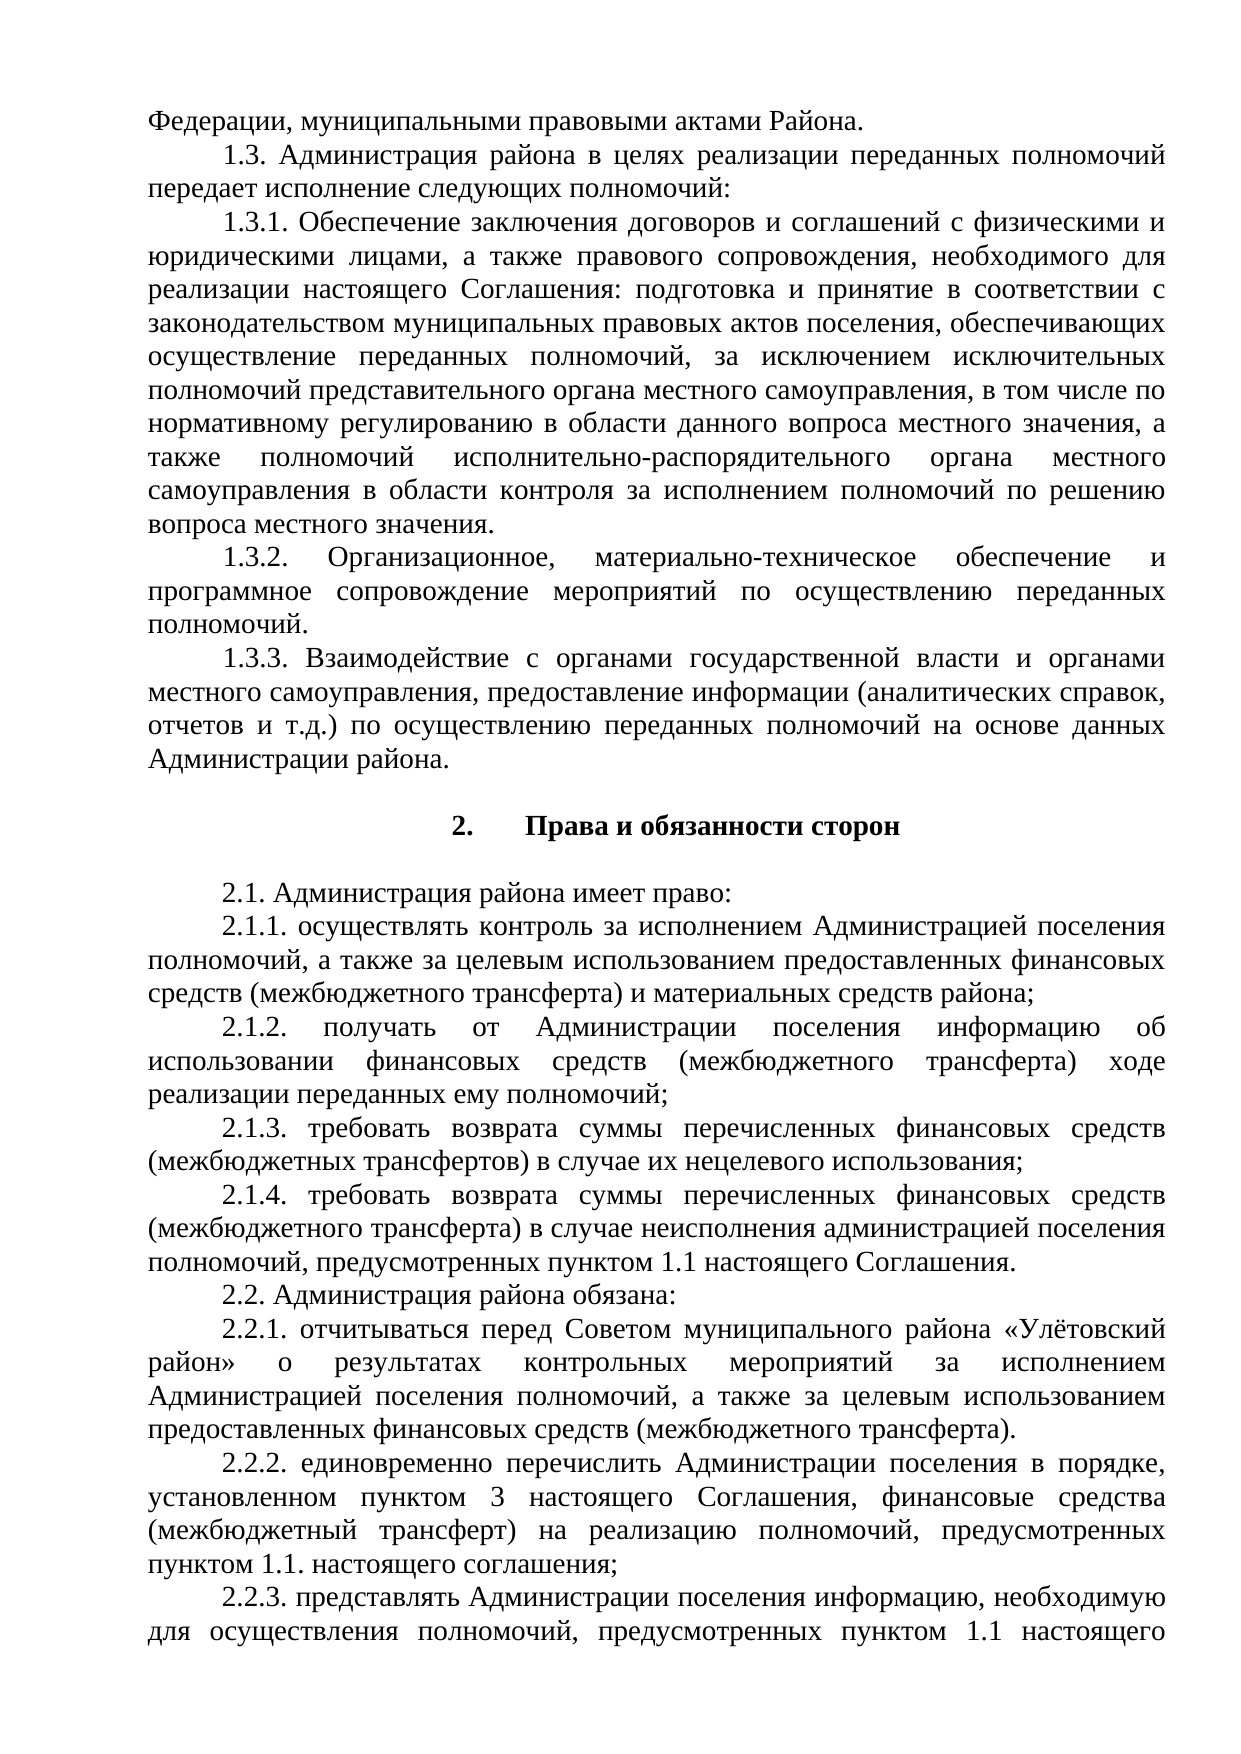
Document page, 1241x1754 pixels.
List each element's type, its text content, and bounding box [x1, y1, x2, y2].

text 2.1.2. получать от Администрации поселения информацию об использовании финансовых средств (межбюджетного трансферта) ходе реализации переданных ему полномочий; [148, 1009, 1167, 1110]
list Права и обязанности сторон [185, 808, 1167, 841]
text 1.3. Администрация района в целях реализации переданных полномочий передает исполнение следующих полномочий: [148, 137, 1167, 204]
text 2.2. Администрация района обязана: [148, 1277, 1167, 1311]
text 2.2.1. отчитываться перед Советом муниципального района «Улётовский район» о результатах контрольных мероприятий за исполнением Администрацией поселения полномочий, а также за целевым использованием предоставленных финансовых средств (межбюджетного трансферта). [148, 1311, 1167, 1445]
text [148, 1579, 1167, 1646]
text 2.1. Администрация района имеет право: [148, 875, 1167, 908]
text 1.3.2. Организационное, материально-техническое обеспечение и программное сопровождение мероприятий по осуществлению переданных полномочий. [148, 539, 1167, 640]
text 2.1.3. требовать возврата суммы перечисленных финансовых средств (межбюджетных трансфертов) в случае их нецелевого использования; [148, 1110, 1167, 1177]
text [148, 103, 1167, 137]
text 1.3.3. Взаимодействие с органами государственной власти и органами местного самоуправления, предоставление информации (аналитических справок, отчетов и т.д.) по осуществлению переданных полномочий на основе данных Администрации района. [148, 640, 1167, 774]
text 1.3.1. Обеспечение заключения договоров и соглашений с физическими и юридическими лицами, а также правового сопровождения, необходимого для реализации настоящего Соглашения: подготовка и принятие в соответствии с законодательством муниципальных правовых актов поселения, обеспечивающих осуществление переданных полномочий, за исключением исключительных полномочий представительного органа местного самоуправления, в том числе по нормативному регулированию в области данного вопроса местного значения, а также полномочий исполнительно-распорядительного органа местного самоуправления в области контроля за исполнением полномочий по решению вопроса местного значения. [148, 204, 1167, 539]
text 2.1.1. осуществлять контроль за исполнением Администрацией поселения полномочий, а также за целевым использованием предоставленных финансовых средств (межбюджетного трансферта) и материальных средств района; [148, 908, 1167, 1009]
text 2.2.2. единовременно перечислить Администрации поселения в порядке, установленном пунктом 3 настоящего Соглашения, финансовые средства (межбюджетный трансферт) на реализацию полномочий, предусмотренных пунктом 1.1. настоящего соглашения; [148, 1445, 1167, 1579]
text 2.1.4. требовать возврата суммы перечисленных финансовых средств (межбюджетного трансферта) в случае неисполнения администрацией поселения полномочий, предусмотренных пунктом 1.1 настоящего Соглашения. [148, 1177, 1167, 1277]
